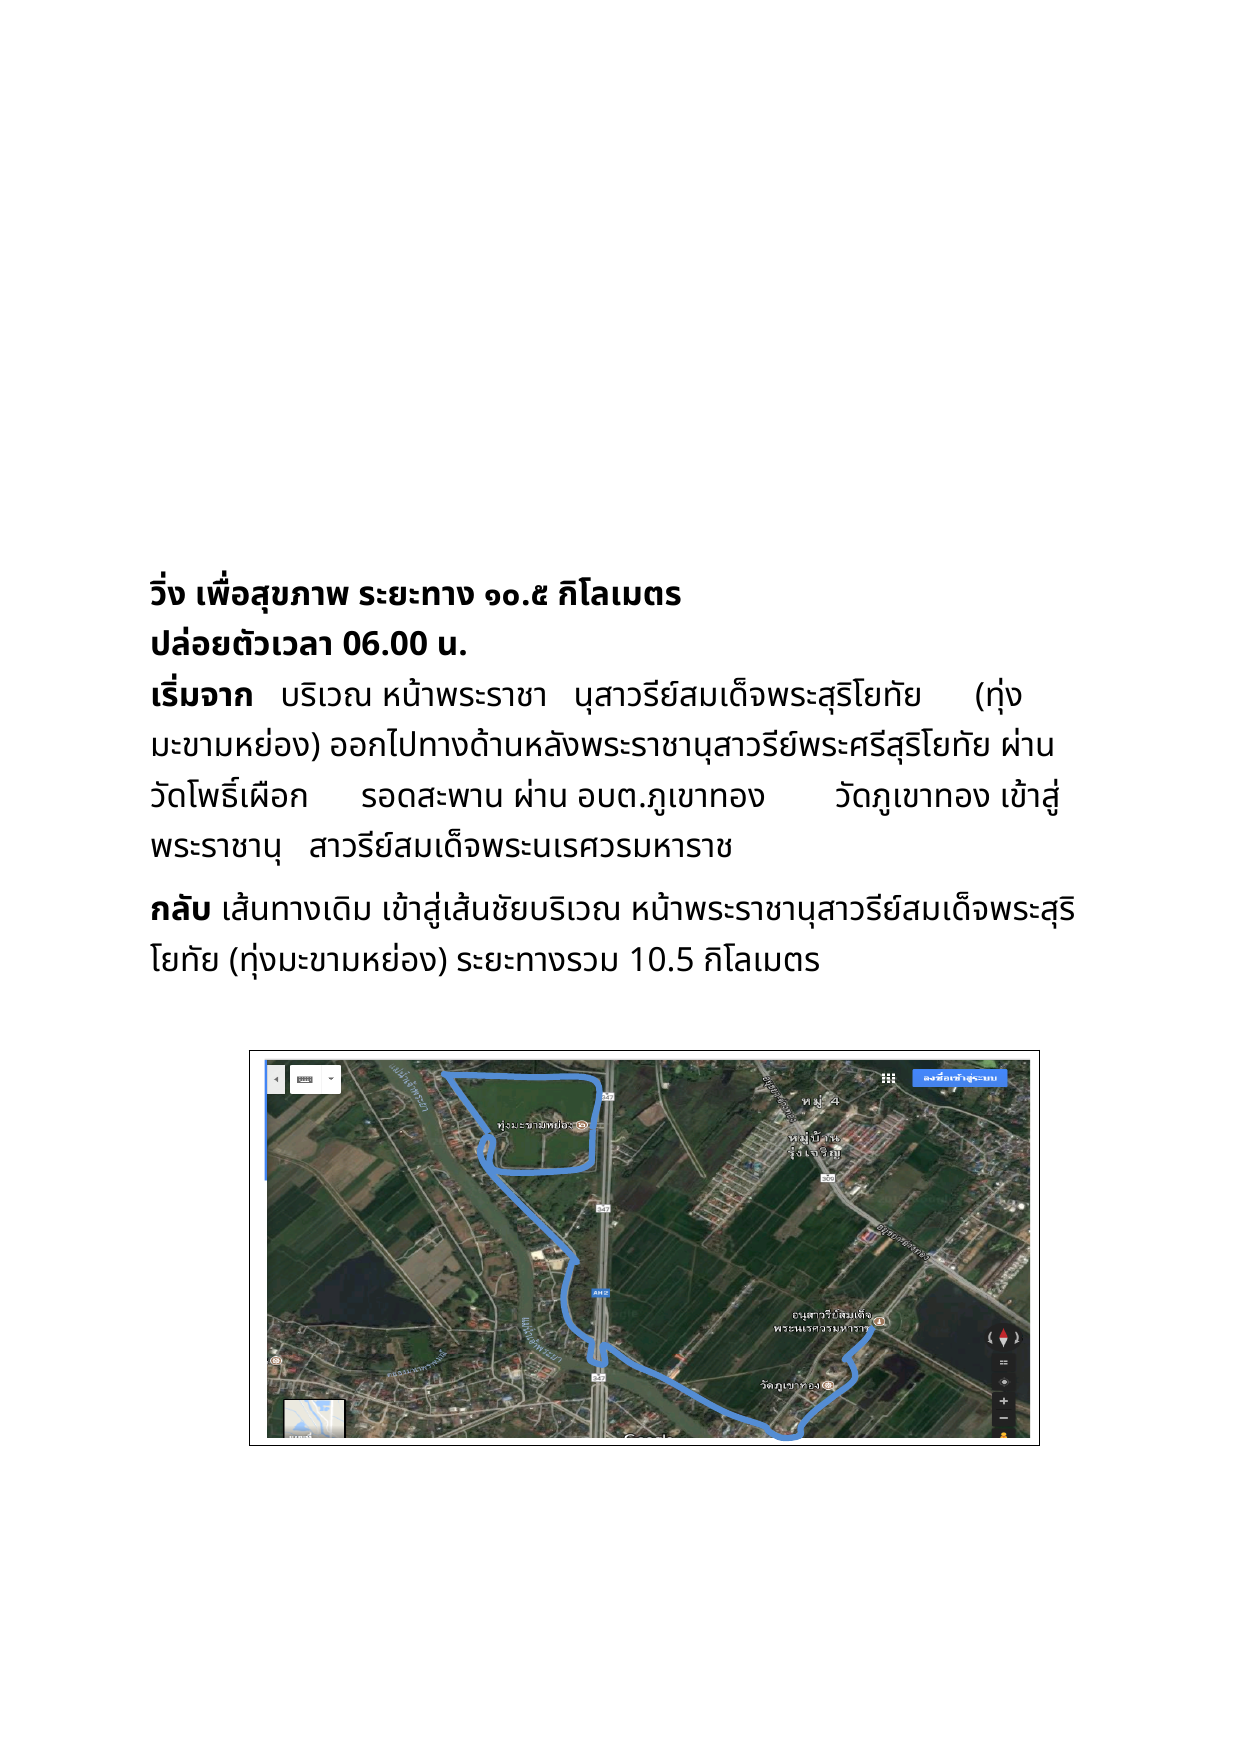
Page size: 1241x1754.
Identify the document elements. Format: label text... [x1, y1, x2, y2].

text เริ่มจาก บริเวณ หน้าพระราชา นุสาวรีย์สมเด็จพระสุริโยทัย (ทุ่งมะขามหย่อง) ออกไปทางด้านหลังพระราชานุสาวรีย์พระศรีสุริโยทัย ผ่านวัดโพธิ์เผือก รอดสะพาน ผ่าน อบต.ภูเขาทอง วัดภูเขาทอง เข้าสู่พระราชานุ สาวรีย์สมเด็จพระนเรศวรมหาราช [150, 671, 1090, 873]
picture [455, 1079, 596, 1169]
picture [264, 1058, 1030, 1438]
picture [484, 1141, 489, 1158]
text กลับ เส้นทางเดิม เข้าสู่เส้นชัยบริเวณ หน้าพระราชานุสาวรีย์สมเด็จพระสุริโยทัย (ทุ่งมะขามหย่อง) ระยะทางรวม 10.5 กิโลเมตร [150, 885, 1090, 986]
text วิ่ง เพื่อสุขภาพ ระยะทาง ๑๐.๕ กิโลเมตร [150, 569, 1090, 620]
text ปล่อยตัวเวลา 06.00 น. [150, 620, 1090, 671]
